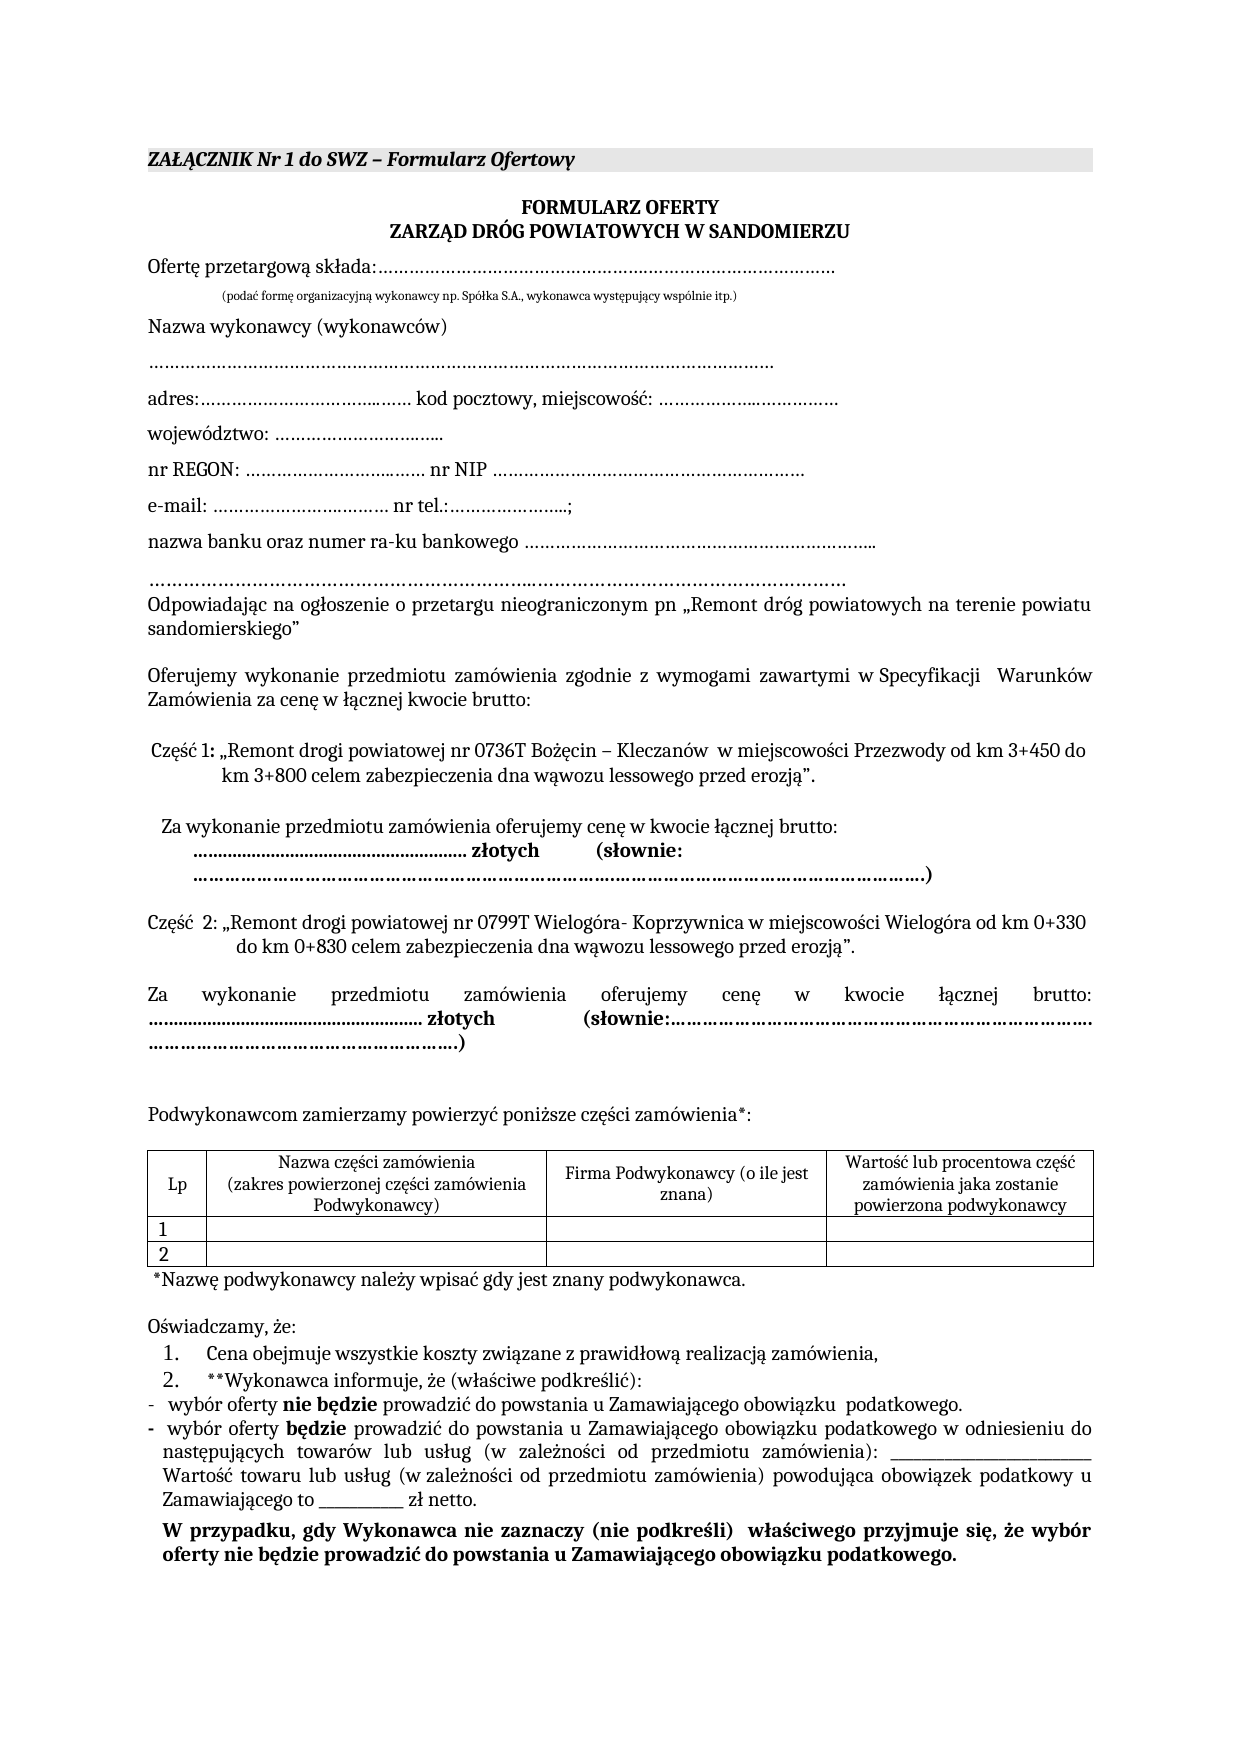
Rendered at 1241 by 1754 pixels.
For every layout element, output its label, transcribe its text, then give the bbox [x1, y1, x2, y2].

table_cell [827, 1217, 1093, 1241]
text ………………………………………………………………………………………………………… [148, 350, 1093, 374]
table_header Lp [148, 1151, 206, 1216]
table_header Firma Podwykonawcy (o ile jest znana) [547, 1151, 826, 1216]
text *Nazwę podwykonawcy należy wpisać gdy jest znany podwykonawca. [148, 1267, 1093, 1291]
table_header Nazwa części zamówienia (zakres powierzonej części zamówienia Podwykonawcy) [207, 1151, 546, 1216]
table_cell [207, 1217, 546, 1241]
table_header Wartość lub procentowa część zamówienia jaka zostanie powierzona podwykonawcy [827, 1151, 1093, 1216]
text Oświadczamy, że: [148, 1315, 1093, 1339]
list Część 1: „Remont drogi powiatowej nr 0736T Bożęcin – Kleczanów w miejscowości Przezwody od km 3+450 do km 3+800 celem zabezpieczenia dna wąwozu lessowego przed erozją”. [146, 738, 1093, 789]
text województwo: ……………………….….. [148, 422, 1093, 446]
title Za wykonanie przedmiotu zamówienia oferujemy cenę w kwocie łącznej brutto: …...................................................... złotych (słownie:…………………………………………………………………….………………………………………………….) [148, 983, 1093, 1054]
text nazwa banku oraz numer ra-ku bankowego ………………………………………………………….. [148, 530, 1093, 554]
text nr REGON: ………………………..…… nr NIP …………………………………………………… [148, 458, 1093, 482]
text Nazwa wykonawcy (wykonawców) [148, 314, 1093, 338]
text ZARZĄD DRÓG POWIATOWYCH W SANDOMIERZU [148, 219, 1093, 243]
list **Wykonawca informuje, że (właściwe podkreślić): [162, 1366, 1093, 1392]
text - wybór oferty będzie prowadzić do powstania u Zamawiającego obowiązku podatkowego w odniesieniu do następujących towarów lub usług (w zależności od przedmiotu zamówienia): __________________________ Wartość towaru lub usług (w zależności od przedmiotu zamówienia) powodująca obowiązek podatkowy u Zamawiającego to ___________ zł netto. [148, 1416, 1093, 1512]
title Za wykonanie przedmiotu zamówienia oferujemy cenę w kwocie łącznej brutto: …...................................................... złotych (słownie:…………………………………………………………………….………………………………………………….) [148, 815, 1093, 887]
table_cell [827, 1242, 1093, 1266]
text Podwykonawcom zamierzamy powierzyć poniższe części zamówienia*: [148, 1102, 1093, 1126]
text Oferujemy wykonanie przedmiotu zamówienia zgodnie z wymogami zawartymi w Specyfikacji Warunków Zamówienia za cenę w łącznej kwocie brutto: [148, 664, 1093, 712]
text …………………………………………………………..……………………………………………… [148, 566, 1093, 592]
text e-mail: …………………….……… nr tel.:…………………..; [148, 494, 1093, 518]
text - wybór oferty nie będzie prowadzić do powstania u Zamawiającego obowiązku podatkowego. [148, 1392, 1093, 1416]
text adres:……………………………..…… kod pocztowy, miejscowość: ………………..…………… [148, 386, 1093, 410]
table_cell 1 [148, 1217, 206, 1241]
text Ofertę przetargową składa:…………………………………………….……………………………… (podać formę organizacyjną wykonawcy np. Spółka S.A., wykonawca występujący wspólnie itp.) [148, 243, 1093, 314]
table_cell 2 [148, 1242, 206, 1266]
text W przypadku, gdy Wykonawca nie zaznaczy (nie podkreśli) właściwego przyjmuje się, że wybór oferty nie będzie prowadzić do powstania u Zamawiającego obowiązku podatkowego. [162, 1518, 1093, 1566]
text Odpowiadając na ogłoszenie o przetargu nieograniczonym pn „Remont dróg powiatowych na terenie powiatu sandomierskiego” [148, 592, 1093, 640]
list Cena obejmuje wszystkie koszty związane z prawidłową realizacją zamówienia, [162, 1339, 1093, 1366]
table_cell [547, 1242, 826, 1266]
table_cell [207, 1242, 546, 1266]
text FORMULARZ OFERTY [148, 196, 1093, 219]
text ZAŁĄCZNIK Nr 1 do SWZ – Formularz Ofertowy [148, 148, 1093, 172]
title Część 2: „Remont drogi powiatowej nr 0799T Wielogóra- Koprzywnica w miejscowości Wielogóra od km 0+330 do km 0+830 celem zabezpieczenia dna wąwozu lessowego przed erozją”. [148, 911, 1093, 959]
table_cell [547, 1217, 826, 1241]
